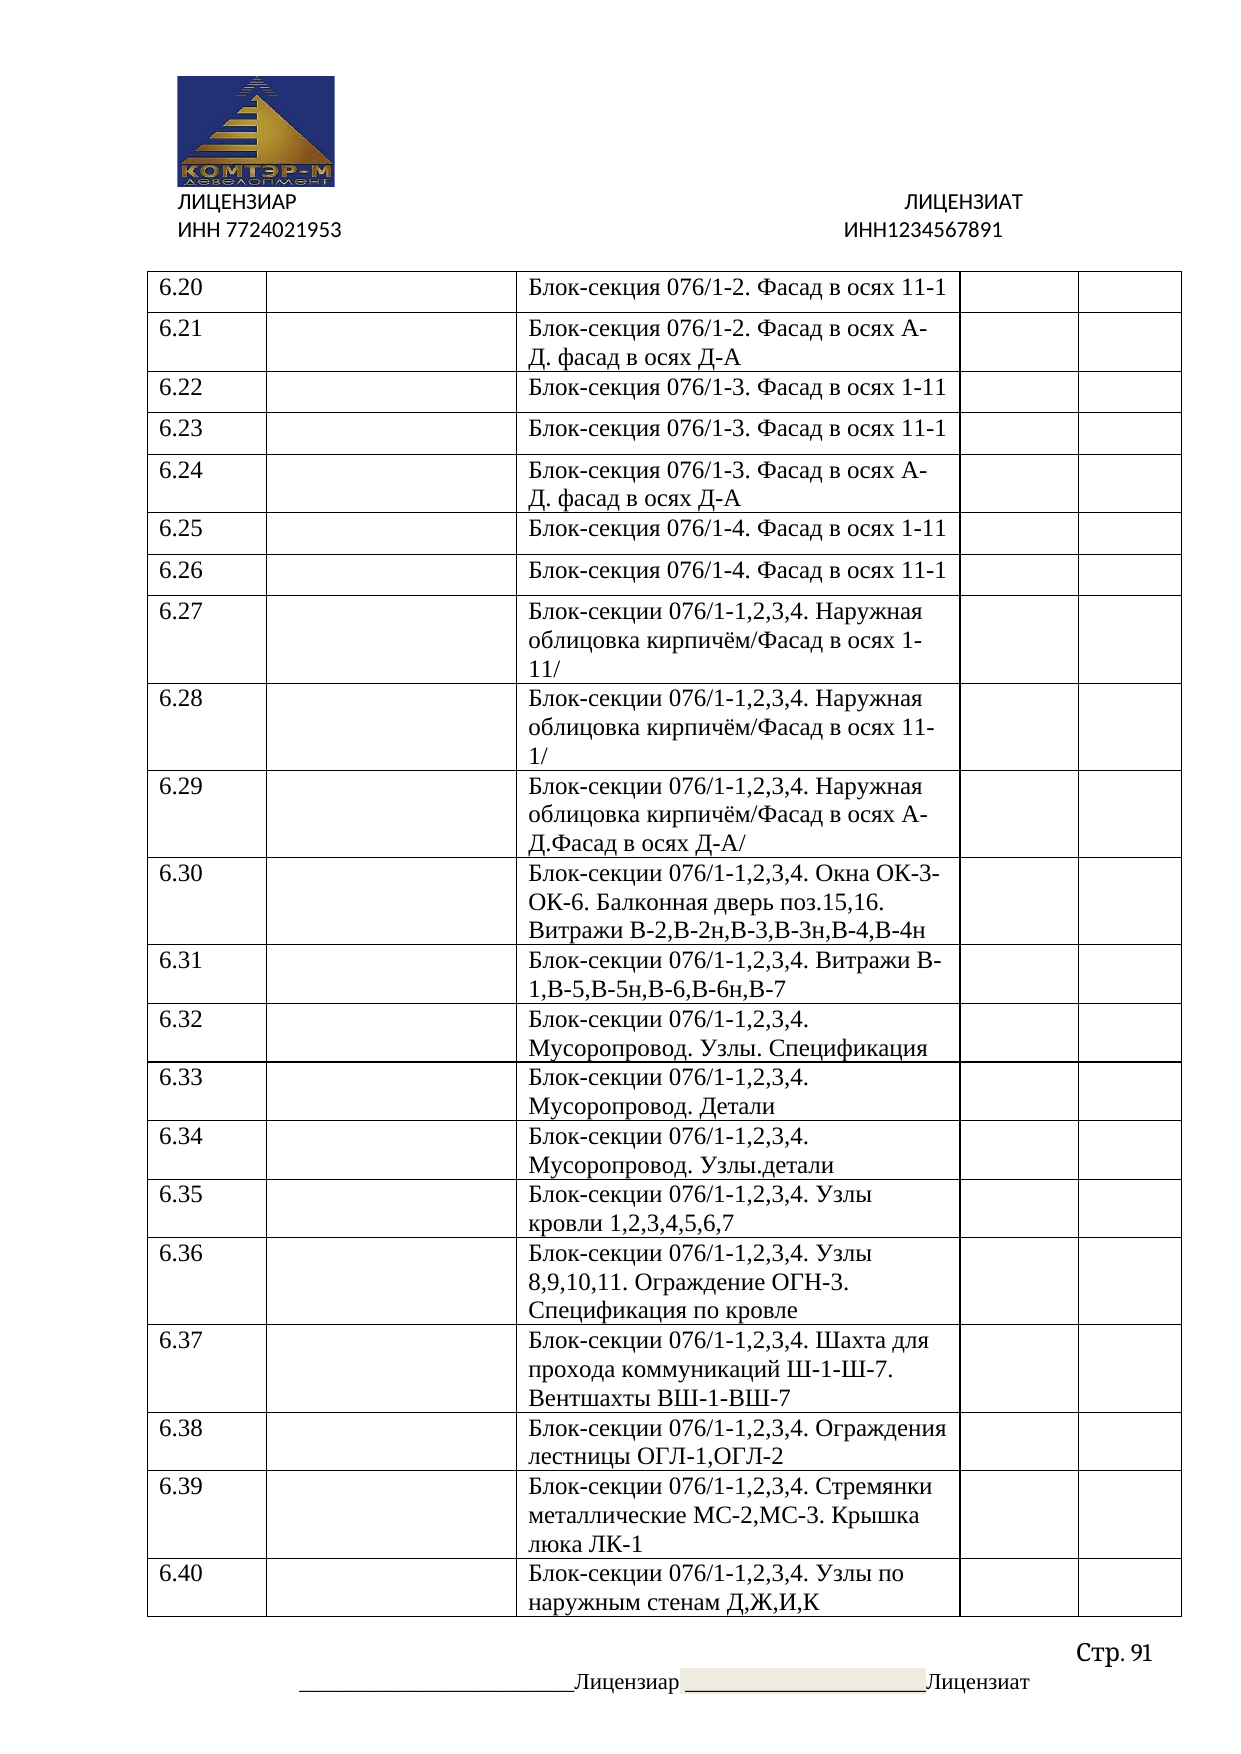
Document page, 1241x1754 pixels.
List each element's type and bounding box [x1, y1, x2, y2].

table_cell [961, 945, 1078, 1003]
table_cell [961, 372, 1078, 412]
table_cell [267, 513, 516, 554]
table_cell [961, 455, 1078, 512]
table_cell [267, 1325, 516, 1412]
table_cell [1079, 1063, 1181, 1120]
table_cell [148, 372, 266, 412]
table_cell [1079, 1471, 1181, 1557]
picture [177, 76, 335, 187]
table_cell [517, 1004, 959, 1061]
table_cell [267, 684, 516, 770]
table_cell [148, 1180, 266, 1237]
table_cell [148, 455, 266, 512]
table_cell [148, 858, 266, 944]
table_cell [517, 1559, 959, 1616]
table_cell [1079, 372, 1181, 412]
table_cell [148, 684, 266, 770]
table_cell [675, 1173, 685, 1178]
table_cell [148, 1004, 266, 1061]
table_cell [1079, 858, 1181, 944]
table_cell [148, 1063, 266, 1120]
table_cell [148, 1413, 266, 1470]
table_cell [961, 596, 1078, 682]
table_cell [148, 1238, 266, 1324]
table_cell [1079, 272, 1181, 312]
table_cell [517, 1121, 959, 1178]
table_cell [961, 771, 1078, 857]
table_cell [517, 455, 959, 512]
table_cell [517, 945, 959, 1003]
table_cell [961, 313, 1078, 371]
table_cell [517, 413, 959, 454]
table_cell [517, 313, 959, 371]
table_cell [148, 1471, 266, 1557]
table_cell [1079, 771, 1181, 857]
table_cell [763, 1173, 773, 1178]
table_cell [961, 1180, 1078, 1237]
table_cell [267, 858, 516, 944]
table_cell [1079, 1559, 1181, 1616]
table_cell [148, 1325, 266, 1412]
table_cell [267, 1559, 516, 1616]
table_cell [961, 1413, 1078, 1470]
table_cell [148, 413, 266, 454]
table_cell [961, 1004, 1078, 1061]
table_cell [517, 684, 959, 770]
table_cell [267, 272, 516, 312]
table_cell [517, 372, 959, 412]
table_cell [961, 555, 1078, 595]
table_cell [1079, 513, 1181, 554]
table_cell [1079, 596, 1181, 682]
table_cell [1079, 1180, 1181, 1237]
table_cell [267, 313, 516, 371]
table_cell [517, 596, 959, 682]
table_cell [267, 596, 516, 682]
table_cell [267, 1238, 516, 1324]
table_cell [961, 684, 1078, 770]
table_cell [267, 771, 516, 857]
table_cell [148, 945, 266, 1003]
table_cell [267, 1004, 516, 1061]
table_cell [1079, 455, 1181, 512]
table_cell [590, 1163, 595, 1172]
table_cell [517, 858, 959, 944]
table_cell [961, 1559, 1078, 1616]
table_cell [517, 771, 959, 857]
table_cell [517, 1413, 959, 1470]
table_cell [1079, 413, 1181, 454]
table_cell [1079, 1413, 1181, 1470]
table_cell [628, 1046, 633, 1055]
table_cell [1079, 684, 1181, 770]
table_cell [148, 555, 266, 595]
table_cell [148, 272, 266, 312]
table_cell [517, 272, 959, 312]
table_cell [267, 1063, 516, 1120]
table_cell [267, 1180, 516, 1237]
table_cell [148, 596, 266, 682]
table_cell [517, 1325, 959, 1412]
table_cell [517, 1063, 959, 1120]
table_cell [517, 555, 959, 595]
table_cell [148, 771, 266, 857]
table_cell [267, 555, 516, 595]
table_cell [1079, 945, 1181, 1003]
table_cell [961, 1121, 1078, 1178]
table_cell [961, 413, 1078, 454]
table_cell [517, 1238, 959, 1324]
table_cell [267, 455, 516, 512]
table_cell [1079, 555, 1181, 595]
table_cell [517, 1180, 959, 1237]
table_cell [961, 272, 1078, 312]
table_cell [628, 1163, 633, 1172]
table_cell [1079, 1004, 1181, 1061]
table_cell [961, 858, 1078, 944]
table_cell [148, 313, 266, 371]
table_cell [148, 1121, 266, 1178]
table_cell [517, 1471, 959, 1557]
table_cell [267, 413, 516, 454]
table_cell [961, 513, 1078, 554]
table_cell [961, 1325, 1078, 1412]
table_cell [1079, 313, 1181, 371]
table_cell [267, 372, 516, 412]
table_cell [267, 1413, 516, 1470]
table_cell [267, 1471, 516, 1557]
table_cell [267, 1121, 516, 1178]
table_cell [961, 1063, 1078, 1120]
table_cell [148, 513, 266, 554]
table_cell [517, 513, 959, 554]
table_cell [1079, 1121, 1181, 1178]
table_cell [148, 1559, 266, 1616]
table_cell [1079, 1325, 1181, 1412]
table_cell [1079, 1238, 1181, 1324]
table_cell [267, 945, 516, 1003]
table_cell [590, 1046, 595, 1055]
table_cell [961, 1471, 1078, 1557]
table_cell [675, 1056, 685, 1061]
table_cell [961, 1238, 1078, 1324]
